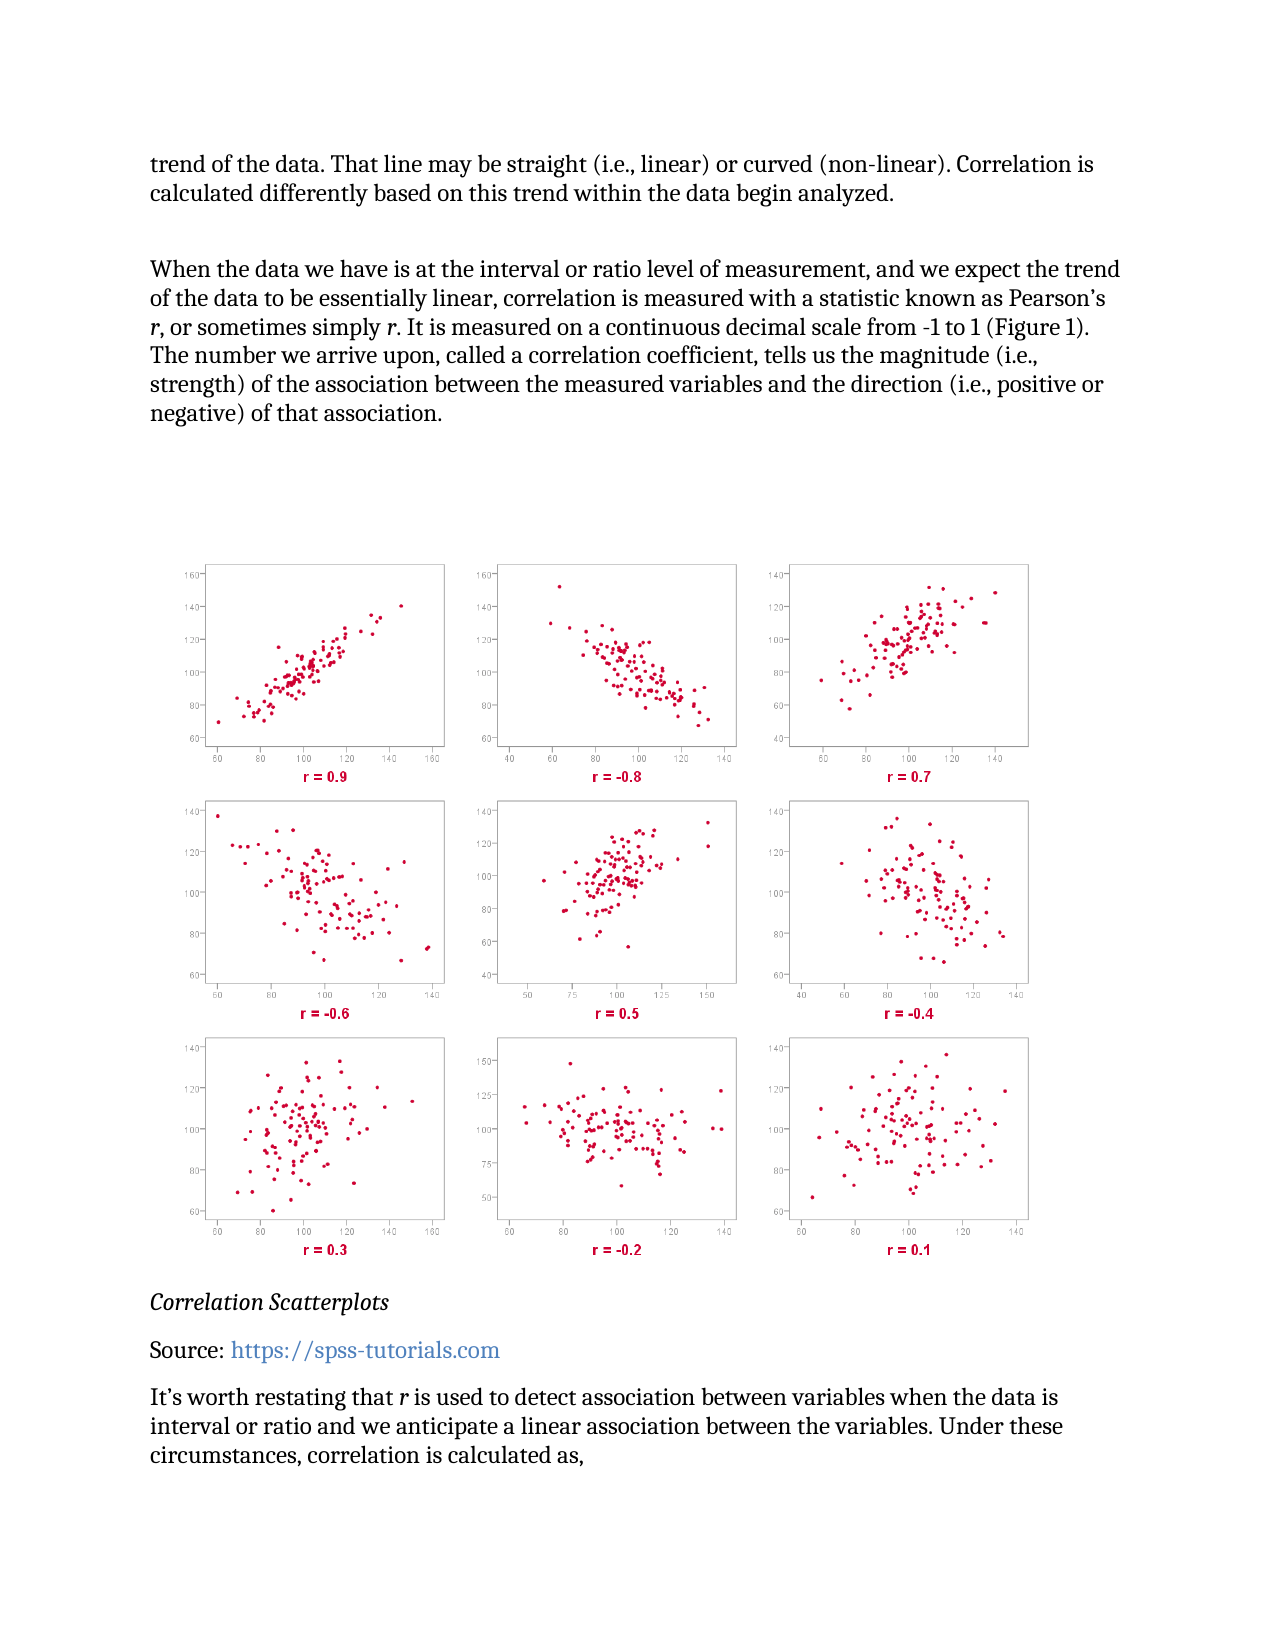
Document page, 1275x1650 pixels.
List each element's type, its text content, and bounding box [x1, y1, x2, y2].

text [150, 150, 1125, 207]
text Correlation Scatterplots [150, 1288, 1125, 1317]
text When the data we have is at the interval or ratio level of measurement, and we expect the trend of the data to be essentially linear, correlation is measured with a statistic known as Pearson’s r, or sometimes simply r. It is measured on a continuous decimal scale from -1 to 1 (Figure 1). The number we arrive upon, called a correlation coefficient, tells us the magnitude (i.e., strength) of the association between the measured variables and the direction (i.e., positive or negative) of that association. [150, 226, 1125, 427]
picture [168, 551, 1044, 1268]
text Source: https://spss-tutorials.com [150, 1336, 1125, 1364]
text It’s worth restating that r is used to detect association between variables when the data is interval or ratio and we anticipate a linear association between the variables. Under these circumstances, correlation is calculated as, [150, 1383, 1125, 1469]
